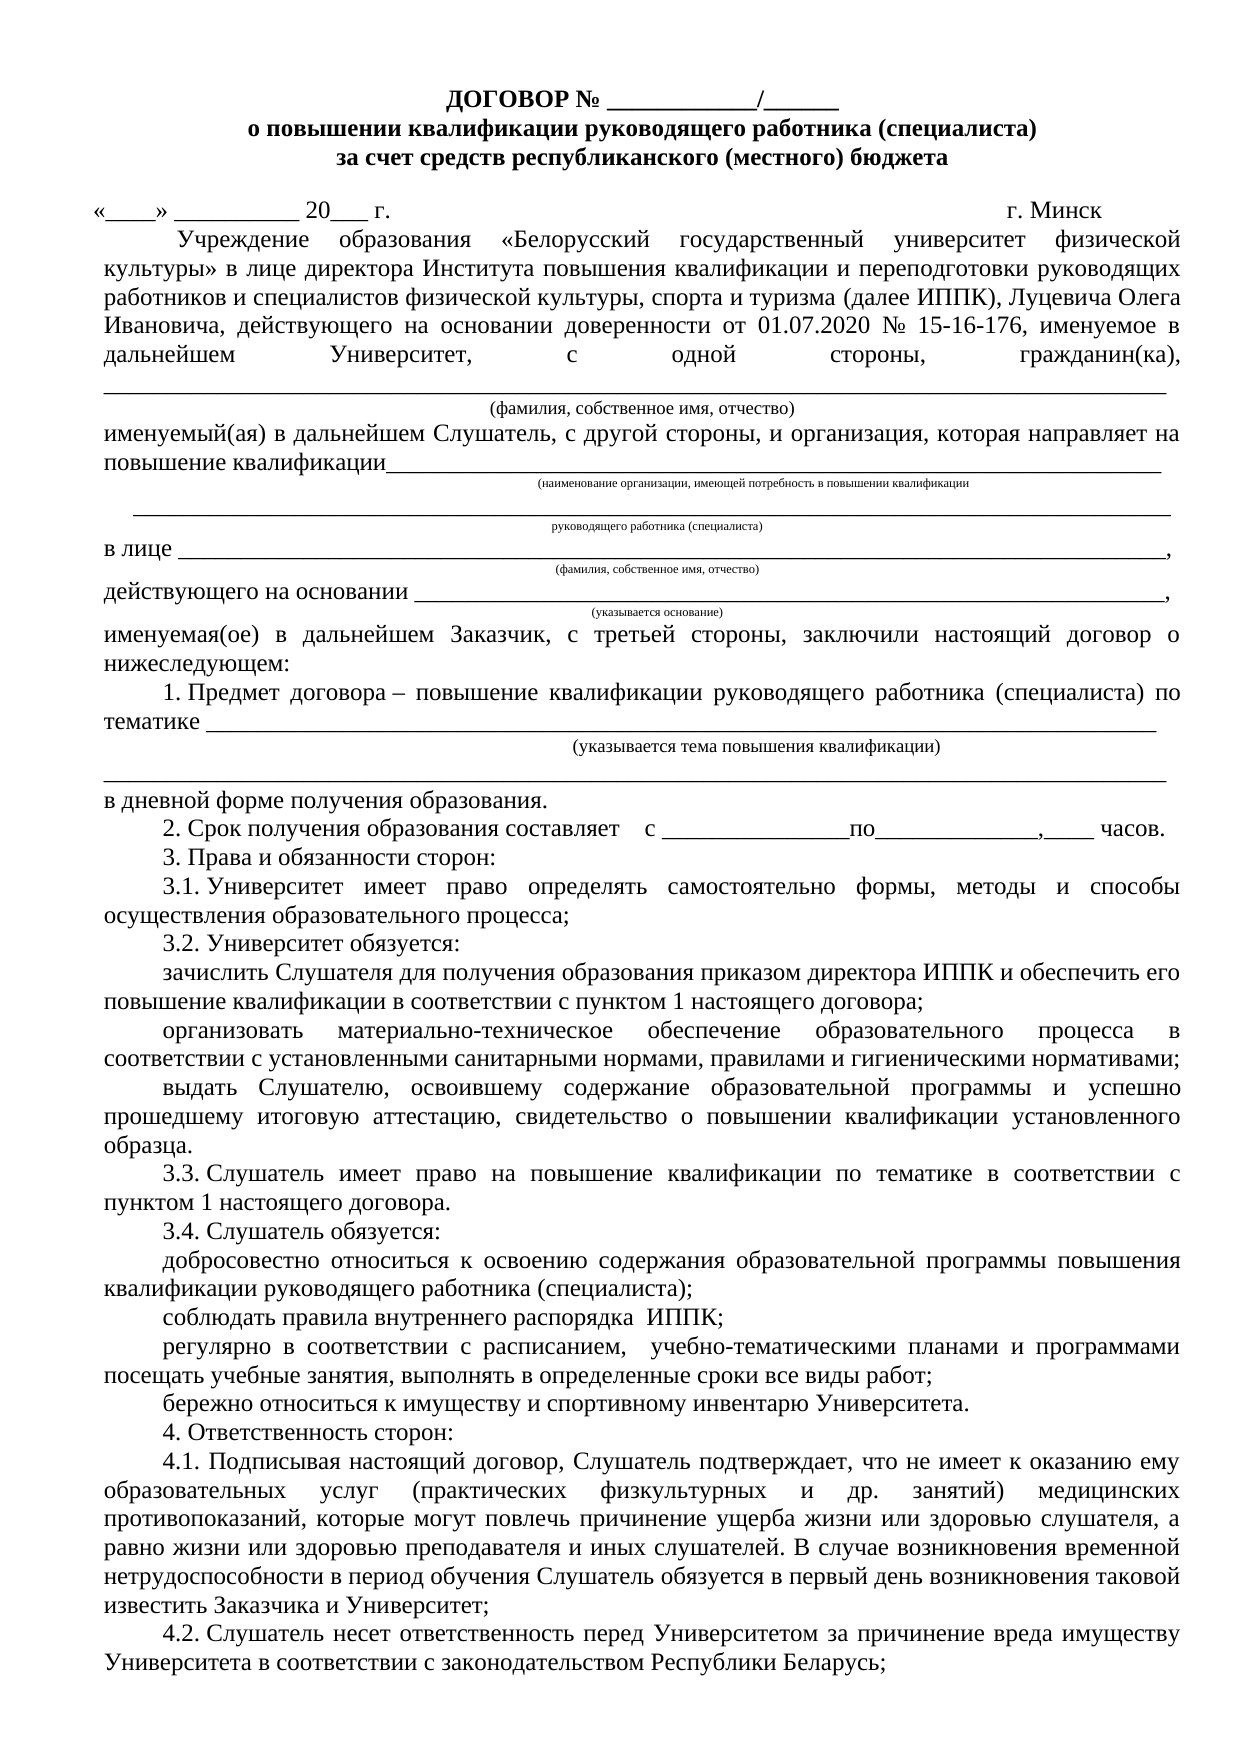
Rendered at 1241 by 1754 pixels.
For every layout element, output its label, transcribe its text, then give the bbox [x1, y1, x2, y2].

text регулярно в соответствии с расписанием, учебно-тематическими планами и программами посещать учебные занятия, выполнять в определенные сроки все виды работ; [103, 1331, 1181, 1388]
text организовать материально-техническое обеспечение образовательного процесса в соответствии с установленными санитарными нормами, правилами и гигиеническими нормативами; [103, 1015, 1181, 1072]
text 3.4. Слушатель обязуется: [103, 1216, 1181, 1245]
text в дневной форме получения образования. [103, 785, 1181, 813]
text 4.2. Слушатель несет ответственность перед Университетом за причинение вреда имуществу Университета в соответствии с законодательством Республики Беларусь; [103, 1618, 1181, 1676]
text 3. Права и обязанности сторон: [103, 842, 1181, 871]
text 3.2. Университет обязуется: [103, 928, 1181, 957]
text (указывается тема повышения квалификации) [103, 734, 1181, 756]
text зачислить Слушателя для получения образования приказом директора ИППК и обеспечить его повышение квалификации в соответствии с пунктом 1 настоящего договора; [103, 957, 1181, 1015]
text 1. Предмет договора – повышение квалификации руководящего работника (специалиста) по тематике ____________________________________________________________________________ [103, 677, 1181, 734]
text (фамилия, собственное имя, отчество) [103, 562, 1181, 576]
table_header г. Минск [628, 195, 1170, 224]
table_header «____» __________ 20___ г. [92, 195, 628, 224]
text (фамилия, собственное имя, отчество) [103, 397, 1181, 418]
text в лице _______________________________________________________________________________, [103, 533, 1181, 562]
text бережно относиться к имуществу и спортивному инвентарю Университета. [103, 1388, 1181, 1417]
text действующего на основании ____________________________________________________________, [103, 576, 1181, 605]
text 4.1. Подписывая настоящий договор, Слушатель подтверждает, что не имеет к оказанию ему образовательных услуг (практических физкультурных и др. занятий) медицинских противопоказаний, которые могут повлечь причинение ущерба жизни или здоровью слушателя, а равно жизни или здоровью преподавателя и иных слушателей. В случае возникновения временной нетрудоспособности в период обучения Слушатель обязуется в первый день возникновения таковой известить Заказчика и Университет; [103, 1446, 1181, 1618]
title ДОГОВОР № ____________/______ о повышении квалификации руководящего работника (специалиста) за счет средств республиканского (местного) бюджета [103, 84, 1181, 170]
text соблюдать правила внутреннего распорядка ИППК; [103, 1302, 1181, 1331]
text ___________________________________________________________________________________ [103, 490, 1181, 519]
text (наименование организации, имеющей потребность в повышении квалификации [103, 476, 1181, 490]
text 2. Срок получения образования составляет с _______________по_____________,____ часов. [103, 813, 1181, 842]
text 3.3. Слушатель имеет право на повышение квалификации по тематике в соответствии с пунктом 1 настоящего договора. [103, 1158, 1181, 1216]
text именуемая(ое) в дальнейшем Заказчик, с третьей стороны, заключили настоящий договор о нижеследующем: [103, 619, 1181, 677]
text руководящего работника (специалиста) [103, 519, 1181, 533]
text 3.1. Университет имеет право определять самостоятельно формы, методы и способы осуществления образовательного процесса; [103, 871, 1181, 928]
text Учреждение образования «Белорусский государственный университет физической культуры» в лице директора Института повышения квалификации и переподготовки руководящих работников и специалистов физической культуры, спорта и туризма (далее ИППК), Луцевича Олега Ивановича, действующего на основании доверенности от 01.07.2020 № 15-16-176, именуемое в дальнейшем Университет, с одной стороны, гражданин(ка), _____________________________________________________________________________________ [103, 224, 1181, 397]
text _____________________________________________________________________________________ [103, 756, 1181, 785]
text выдать Слушателю, освоившему содержание образовательной программы и успешно прошедшему итоговую аттестацию, свидетельство о повышении квалификации установленного образца. [103, 1072, 1181, 1158]
text именуемый(ая) в дальнейшем Слушатель, с другой стороны, и организация, которая направляет на повышение квалификации______________________________________________________________ [103, 418, 1181, 476]
text 4. Ответственность сторон: [103, 1417, 1181, 1446]
text (указывается основание) [103, 605, 1181, 619]
text добросовестно относиться к освоению содержания образовательной программы повышения квалификации руководящего работника (специалиста); [103, 1245, 1181, 1302]
